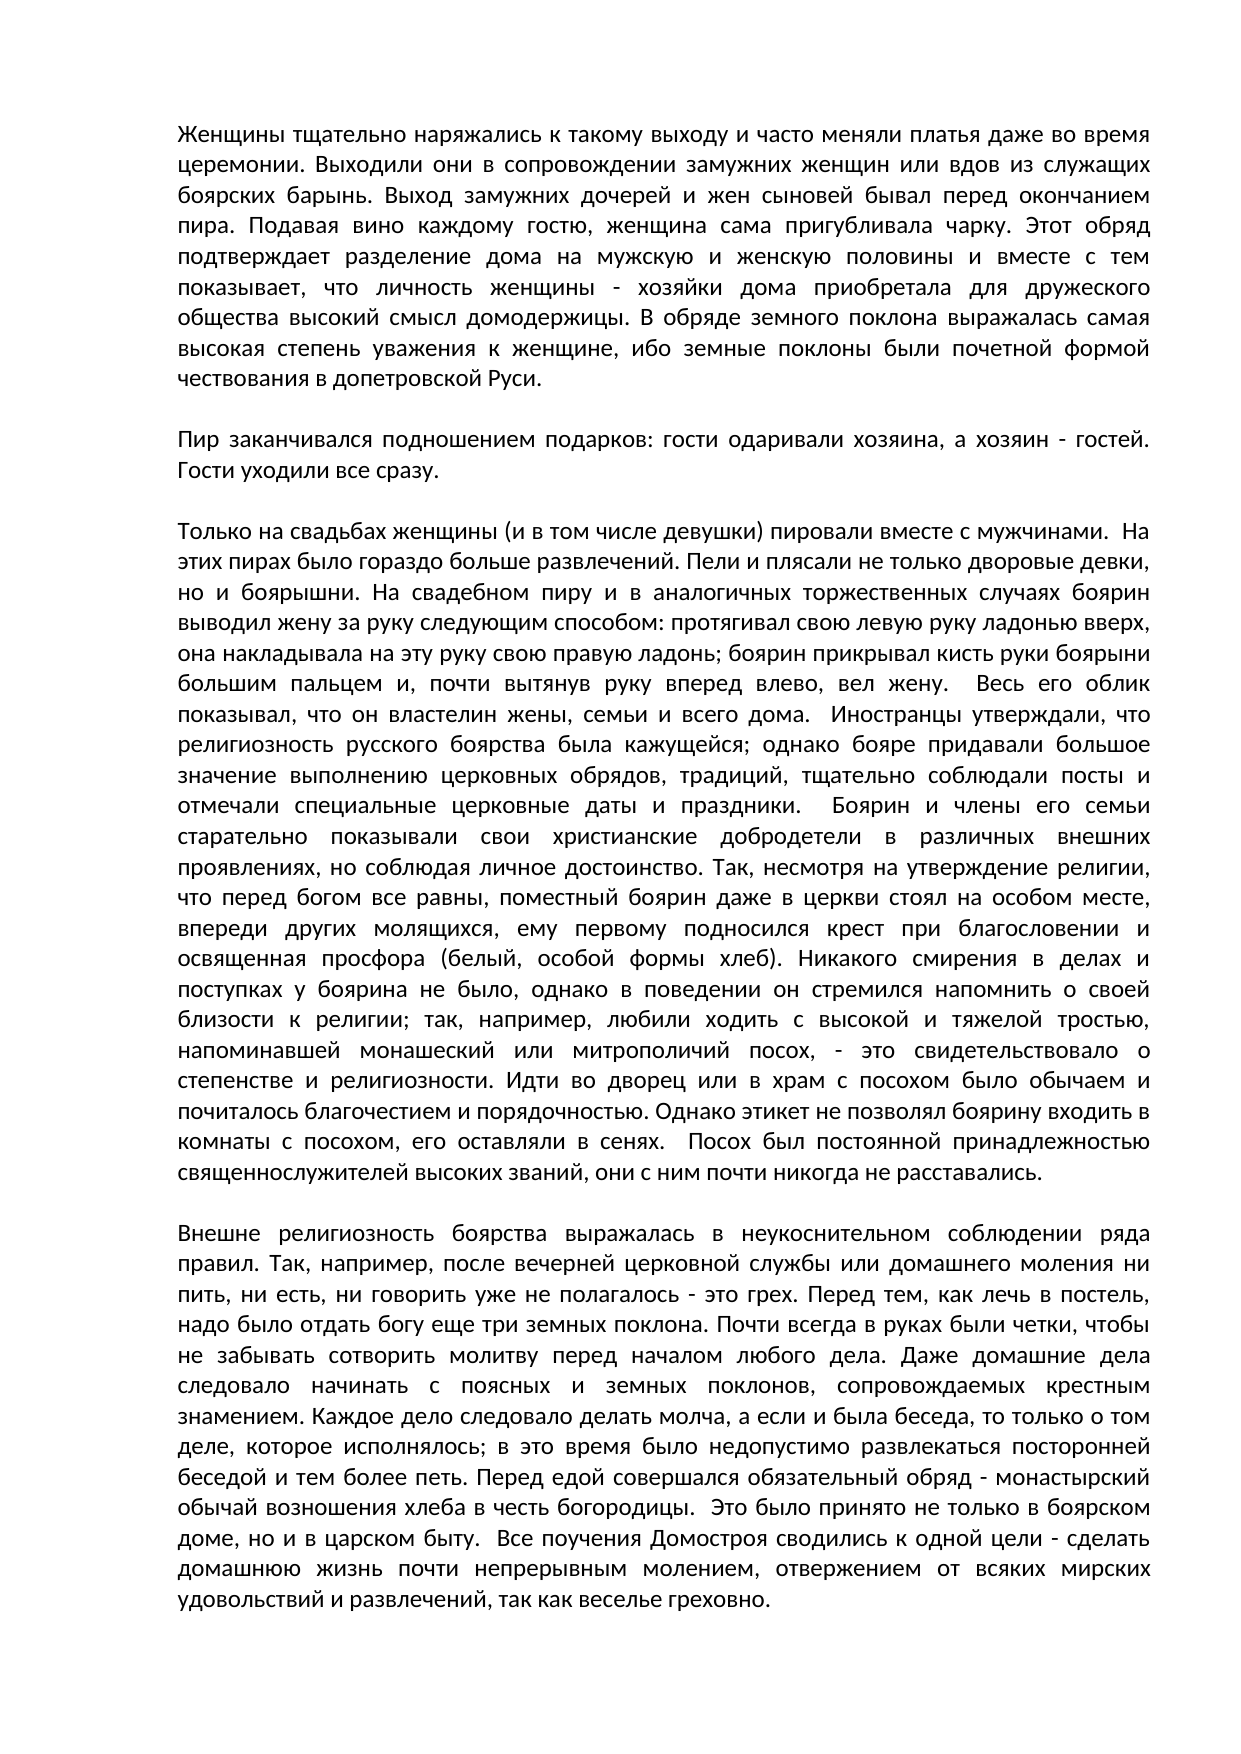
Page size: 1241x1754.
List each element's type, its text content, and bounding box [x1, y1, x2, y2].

text Внешне религиозность боярства выражалась в неукоснительном соблюдении ряда правил. Так, например, после вечерней церковной службы или домашнего моления ни пить, ни есть, ни говорить уже не полагалось - это грех. Перед тем, как лечь в постель, надо было отдать богу еще три земных поклона. Почти всегда в руках были четки, чтобы не забывать сотворить молитву перед началом любого дела. Даже домашние дела следовало начинать с поясных и земных поклонов, сопровождаемых крестным знамением. Каждое дело следовало делать молча, а если и была беседа, то только о том деле, которое исполнялось; в это время было недопустимо развлекаться посторонней беседой и тем более петь. Перед едой совершался обязательный обряд - монастырский обычай возношения хлеба в честь богородицы. Это было принято не только в боярском доме, но и в царском быту. Все поучения Домостроя сводились к одной цели - сделать домашнюю жизнь почти непрерывным молением, отвержением от всяких мирских удовольствий и развлечений, так как веселье греховно. [177, 1217, 1152, 1614]
text Пир заканчивался подношением подарков: гости одаривали хозяина, а хозяин - гостей. Гости уходили все сразу. [177, 423, 1152, 484]
text Женщины тщательно наряжались к такому выходу и часто меняли платья даже во время церемонии. Выходили они в сопровождении замужних женщин или вдов из служащих боярских барынь. Выход замужних дочерей и жен сыновей бывал перед окончанием пира. Подавая вино каждому гостю, женщина сама пригубливала чарку. Этот обряд подтверждает разделение дома на мужскую и женскую половины и вместе с тем показывает, что личность женщины - хозяйки дома приобретала для дружеского общества высокий смысл домодержицы. В обряде земного поклона выражалась самая высокая степень уважения к женщине, ибо земные поклоны были почетной формой чествования в допетровской Руси. [177, 118, 1152, 393]
text Только на свадьбах женщины (и в том числе девушки) пировали вместе с мужчинами. На этих пирах было гораздо больше развлечений. Пели и плясали не только дворовые девки, но и боярышни. На свадебном пиру и в аналогичных торжественных случаях боярин выводил жену за руку следующим способом: протягивал свою левую руку ладонью вверх, она накладывала на эту руку свою правую ладонь; боярин прикрывал кисть руки боярыни большим пальцем и, почти вытянув руку вперед влево, вел жену. Весь его облик показывал, что он властелин жены, семьи и всего дома. Иностранцы утверждали, что религиозность русского боярства была кажущейся; однако бояре придавали большое значение выполнению церковных обрядов, традиций, тщательно соблюдали посты и отмечали специальные церковные даты и праздники. Боярин и члены его семьи старательно показывали свои христианские добродетели в различных внешних проявлениях, но соблюдая личное достоинство. Так, несмотря на утверждение религии, что перед богом все равны, поместный боярин даже в церкви стоял на особом месте, впереди других молящихся, ему первому подносился крест при благословении и освященная просфора (белый, особой формы хлеб). Никакого смирения в делах и поступках у боярина не было, однако в поведении он стремился напомнить о своей близости к религии; так, например, любили ходить с высокой и тяжелой тростью, напоминавшей монашеский или митрополичий посох, - это свидетельствовало о степенстве и религиозности. Идти во дворец или в храм с посохом было обычаем и почиталось благочестием и порядочностью. Однако этикет не позволял боярину входить в комнаты с посохом, его оставляли в сенях. Посох был постоянной принадлежностью священнослужителей высоких званий, они с ним почти никогда не расставались. [177, 515, 1152, 1186]
